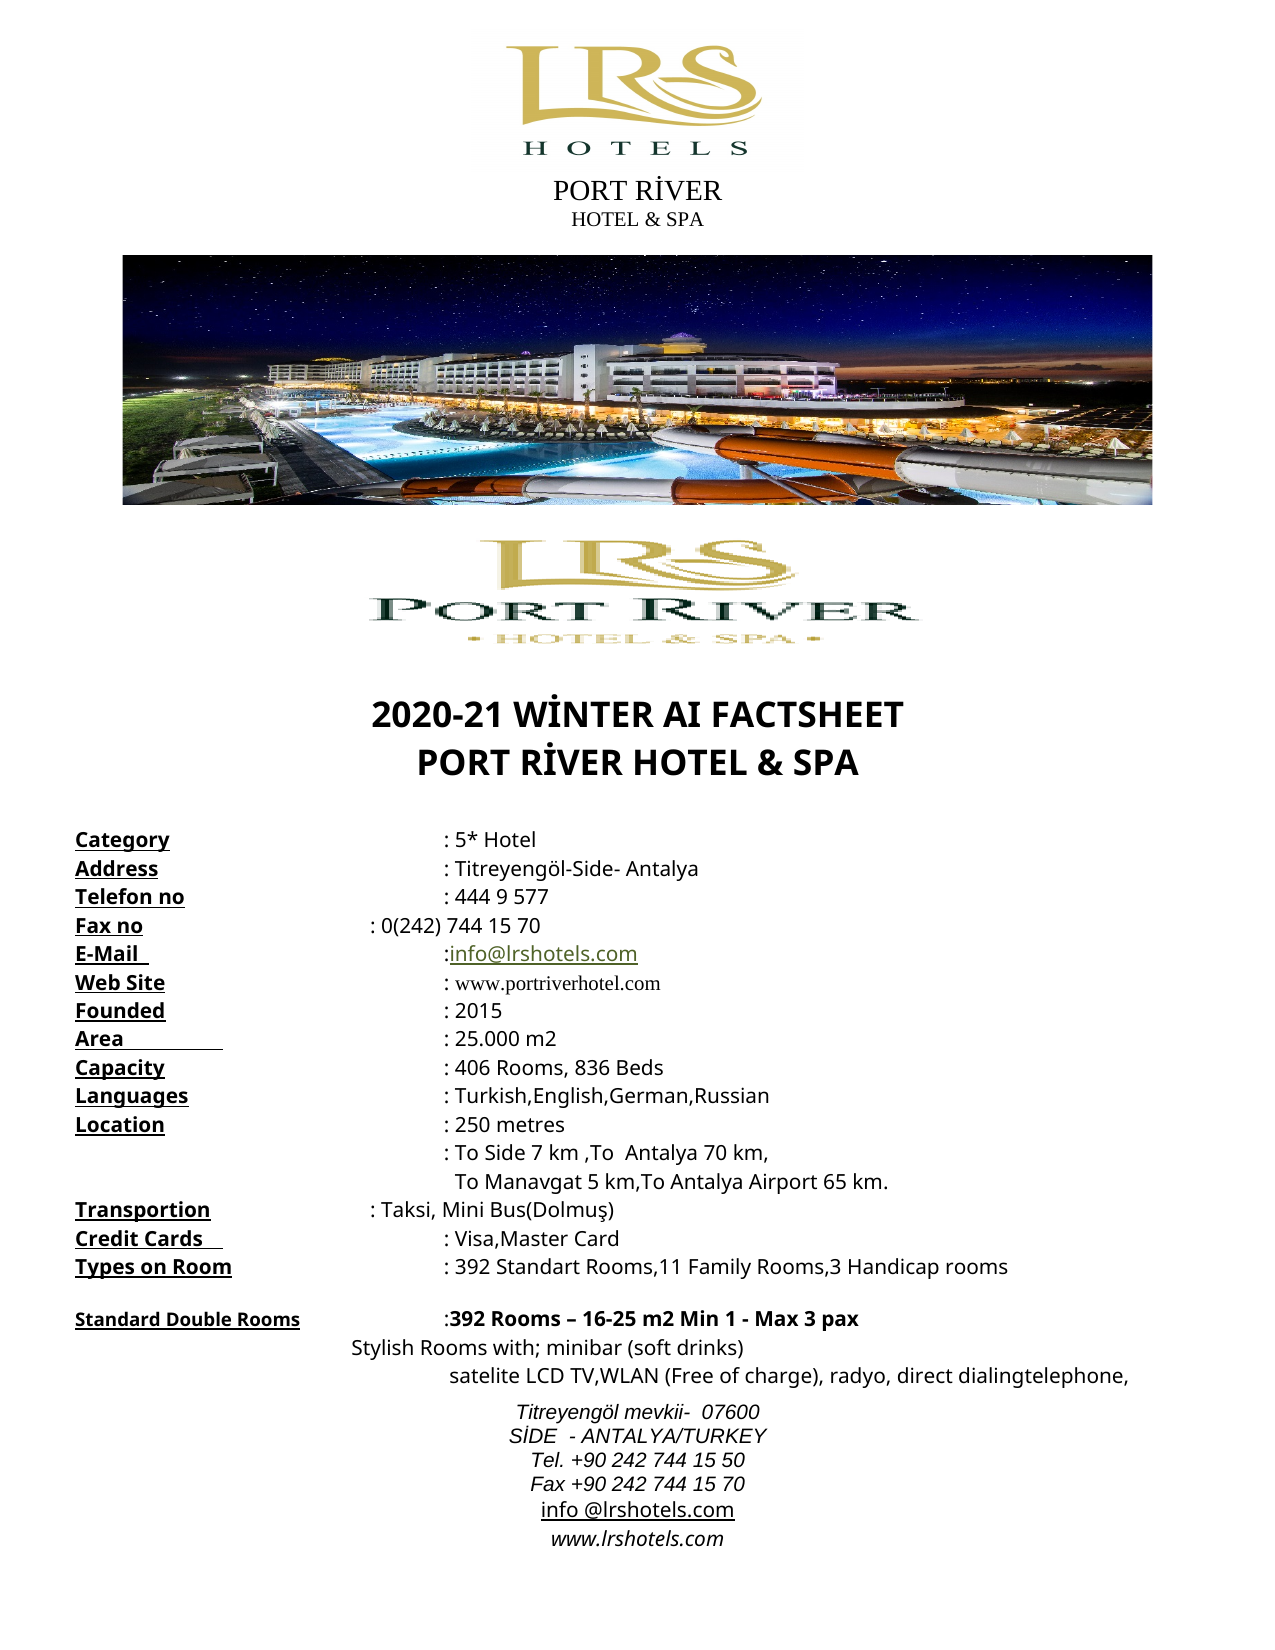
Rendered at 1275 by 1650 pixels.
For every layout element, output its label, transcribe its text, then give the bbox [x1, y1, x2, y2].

text Capacity : 406 Rooms, 836 Beds [75, 1053, 1200, 1081]
text To Manavgat 5 km,To Antalya Airport 65 km. [370, 1167, 1200, 1195]
text 2020-21 WİNTER AI FACTSHEET [75, 689, 1200, 738]
text Standard Double Rooms :392 Rooms – 16-25 m2 Min 1 - Max 3 pax [75, 1304, 1200, 1333]
text : To Side 7 km ,To Antalya 70 km, [370, 1138, 1200, 1167]
text Category : 5* Hotel [75, 826, 1200, 854]
text Languages : Turkish,English,German,Russian [75, 1081, 1200, 1110]
picture [471, 29, 804, 174]
text Fax no : 0(242) 744 15 70 [75, 911, 1200, 939]
text Web Site : www.portriverhotel.com [75, 968, 1200, 996]
text Address : Titreyengöl-Side- Antalya [75, 854, 1200, 882]
text Credit Cards : Visa,Master Card [75, 1224, 1200, 1252]
text Telefon no : 444 9 577 [75, 882, 1200, 911]
text Types on Room : 392 Standart Rooms,11 Family Rooms,3 Handicap rooms [75, 1252, 1200, 1281]
text PORT RİVER HOTEL & SPA [75, 738, 1200, 786]
text E-Mail :info@lrshotels.com [75, 939, 1200, 968]
text Area : 25.000 m2 [75, 1024, 1200, 1053]
picture [122, 255, 1153, 690]
text Founded : 2015 [75, 996, 1200, 1024]
text Transportion : Taksi, Mini Bus(Dolmuş) [75, 1195, 1200, 1224]
text Location : 250 metres [75, 1110, 1200, 1138]
